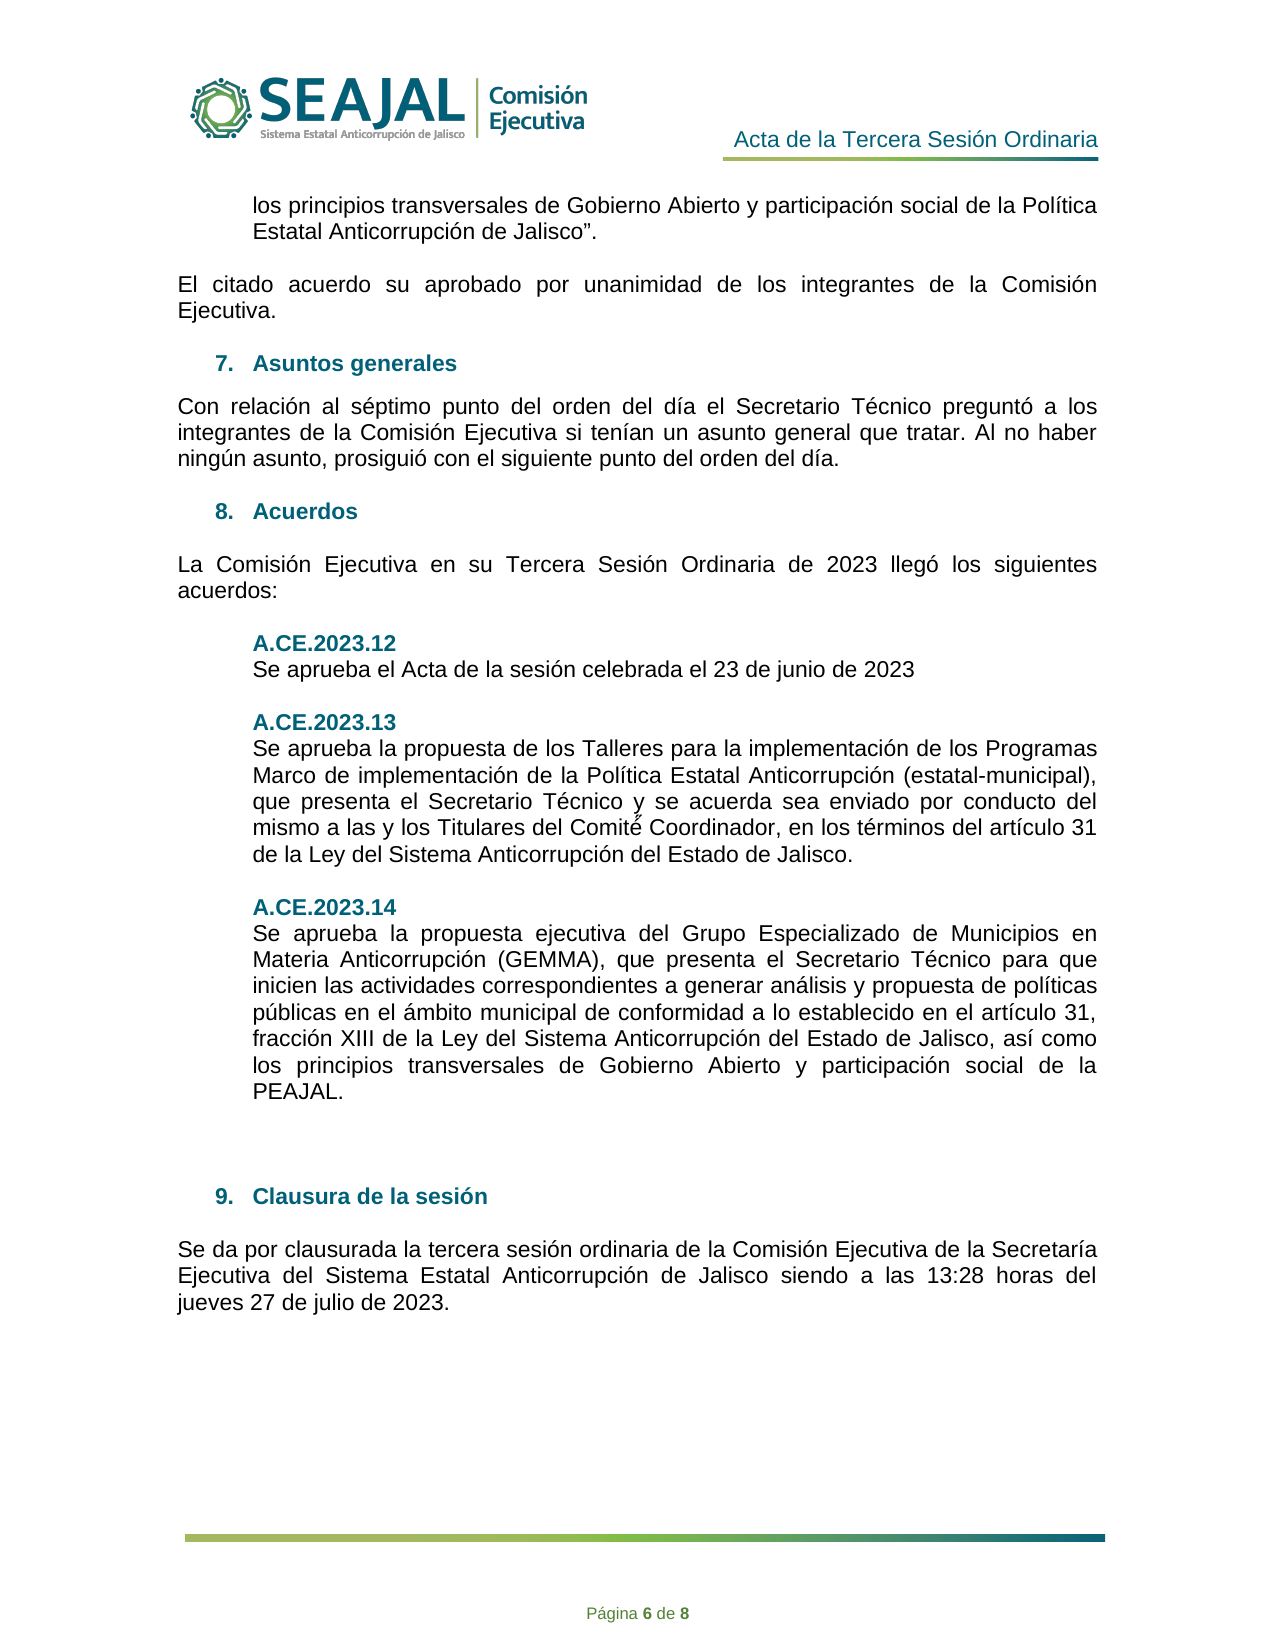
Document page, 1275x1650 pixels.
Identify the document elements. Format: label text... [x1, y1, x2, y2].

picture [722, 157, 1099, 161]
text A.CE.2023.12 [252, 630, 1098, 656]
text Se aprueba la propuesta de los Talleres para la implementación de los Programas Marco de implementación de la Política Estatal Anticorrupción (estatal-municipal), que presenta el Secretario Técnico y se acuerda sea enviado por conducto del mismo a las y los Titulares del Comité́́ Coordinador, en los términos del artículo 31 de la Ley del Sistema Anticorrupción del Estado de Jalisco. [252, 735, 1098, 867]
list Acuerdos [215, 498, 1098, 524]
text A.CE.2023.13 [252, 709, 1098, 735]
list Clausura de la sesión [215, 1183, 1098, 1210]
list Asuntos generales [215, 350, 1098, 376]
picture [179, 67, 637, 149]
text Se aprueba el Acta de la sesión celebrada el 23 de junio de 2023 [252, 656, 1098, 683]
text A.CE.2023.14 [252, 893, 1098, 920]
text Se aprueba la propuesta ejecutiva del Grupo Especializado de Municipios en Materia Anticorrupción (GEMMA), que presenta el Secretario Técnico para que inicien las actividades correspondientes a generar análisis y propuesta de políticas públicas en el ámbito municipal de conformidad a lo establecido en el artículo 31, fracción XIII de la Ley del Sistema Anticorrupción del Estado de Jalisco, así como los principios transversales de Gobierno Abierto y participación social de la PEAJAL. [252, 920, 1098, 1104]
text Se da por clausurada la tercera sesión ordinaria de la Comisión Ejecutiva de la Secretaría Ejecutiva del Sistema Estatal Anticorrupción de Jalisco siendo a las 13:28 horas del jueves 27 de julio de 2023. [177, 1236, 1098, 1315]
picture [185, 1534, 1106, 1542]
text La Comisión Ejecutiva en su Tercera Sesión Ordinaria de 2023 llegó los siguientes acuerdos: [177, 551, 1098, 603]
text El citado acuerdo su aprobado por unanimidad de los integrantes de la Comisión Ejecutiva. [177, 271, 1098, 323]
text Con relación al séptimo punto del orden del día el Secretario Técnico preguntó a los integrantes de la Comisión Ejecutiva si tenían un asunto general que tratar. Al no haber ningún asunto, prosiguió con el siguiente punto del orden del día. [177, 393, 1098, 472]
